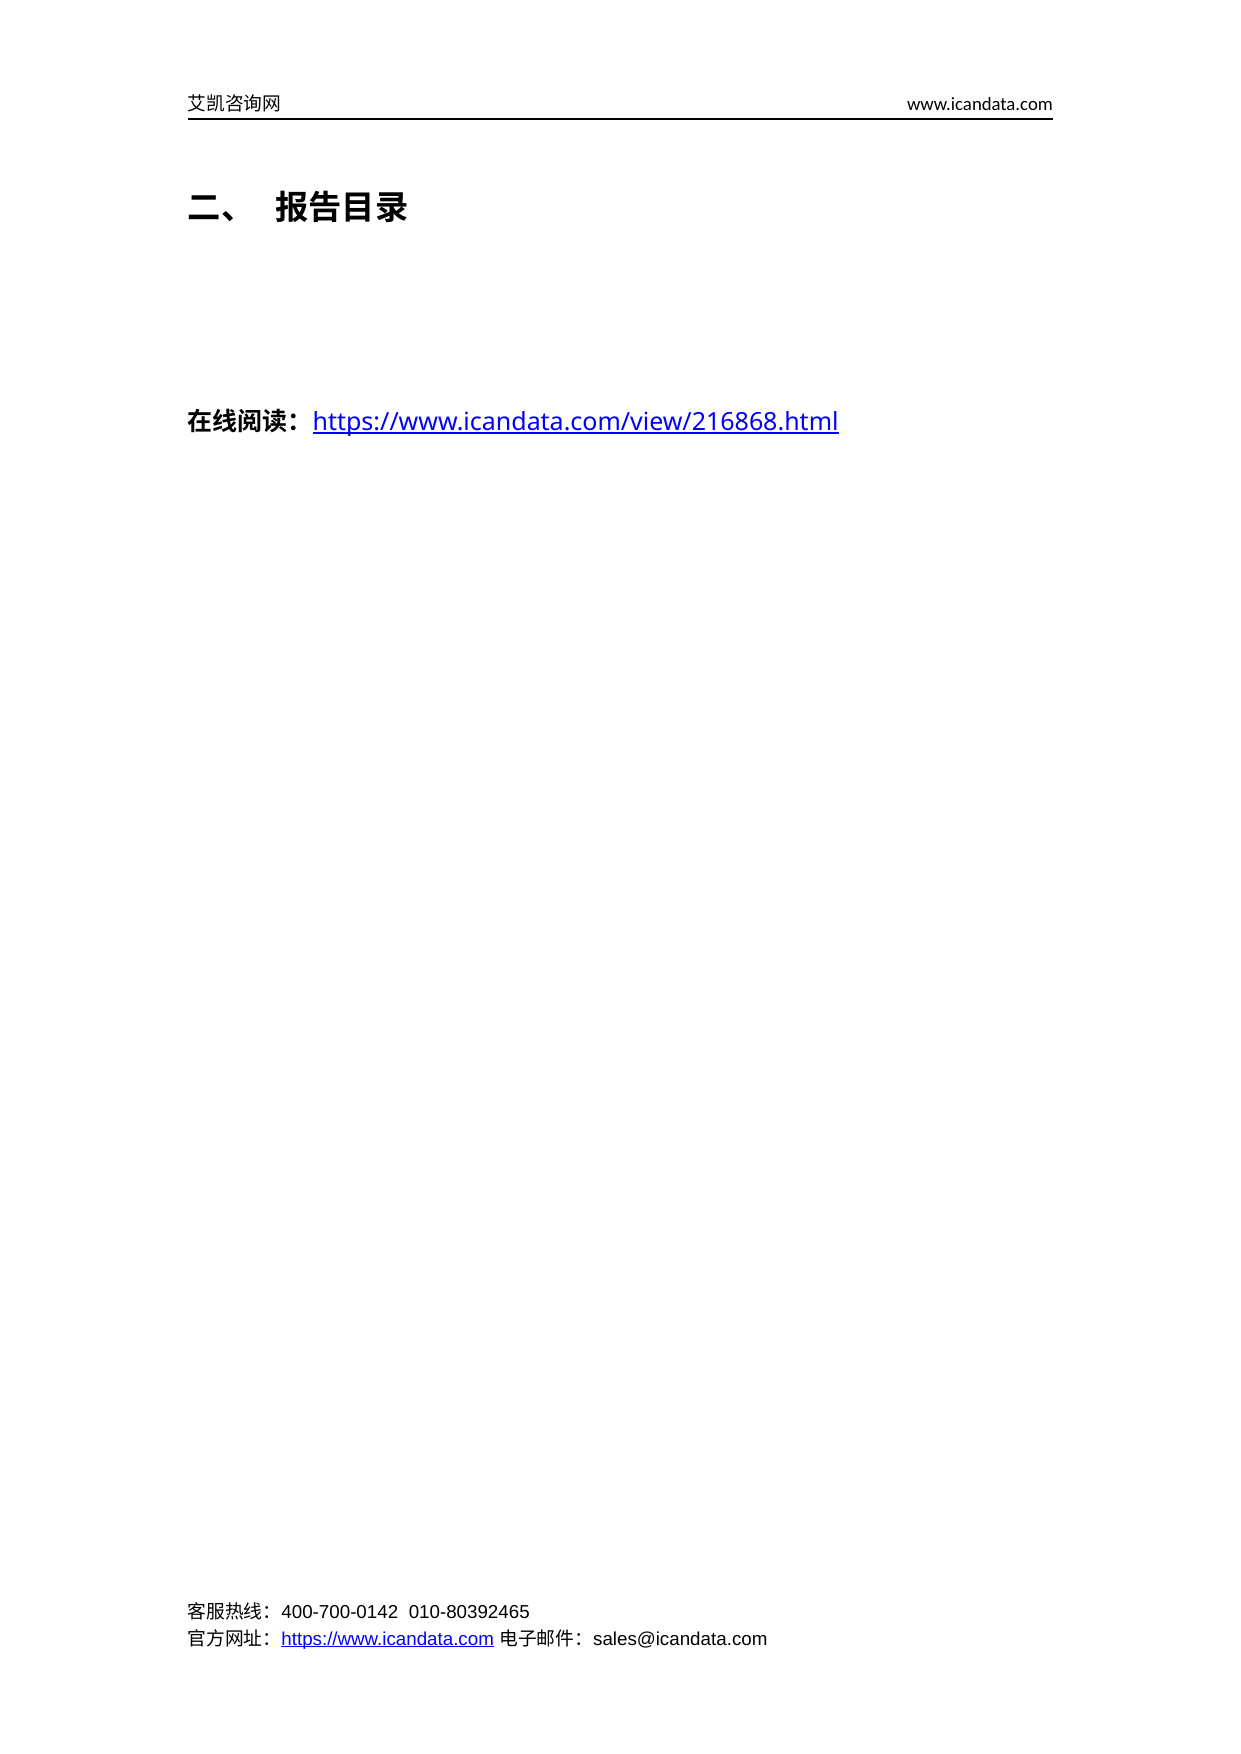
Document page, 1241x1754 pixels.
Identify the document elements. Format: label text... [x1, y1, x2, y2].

subtitle 报告目录 [187, 172, 1053, 237]
text 在线阅读：https://www.icandata.com/view/216868.html [187, 387, 1053, 452]
